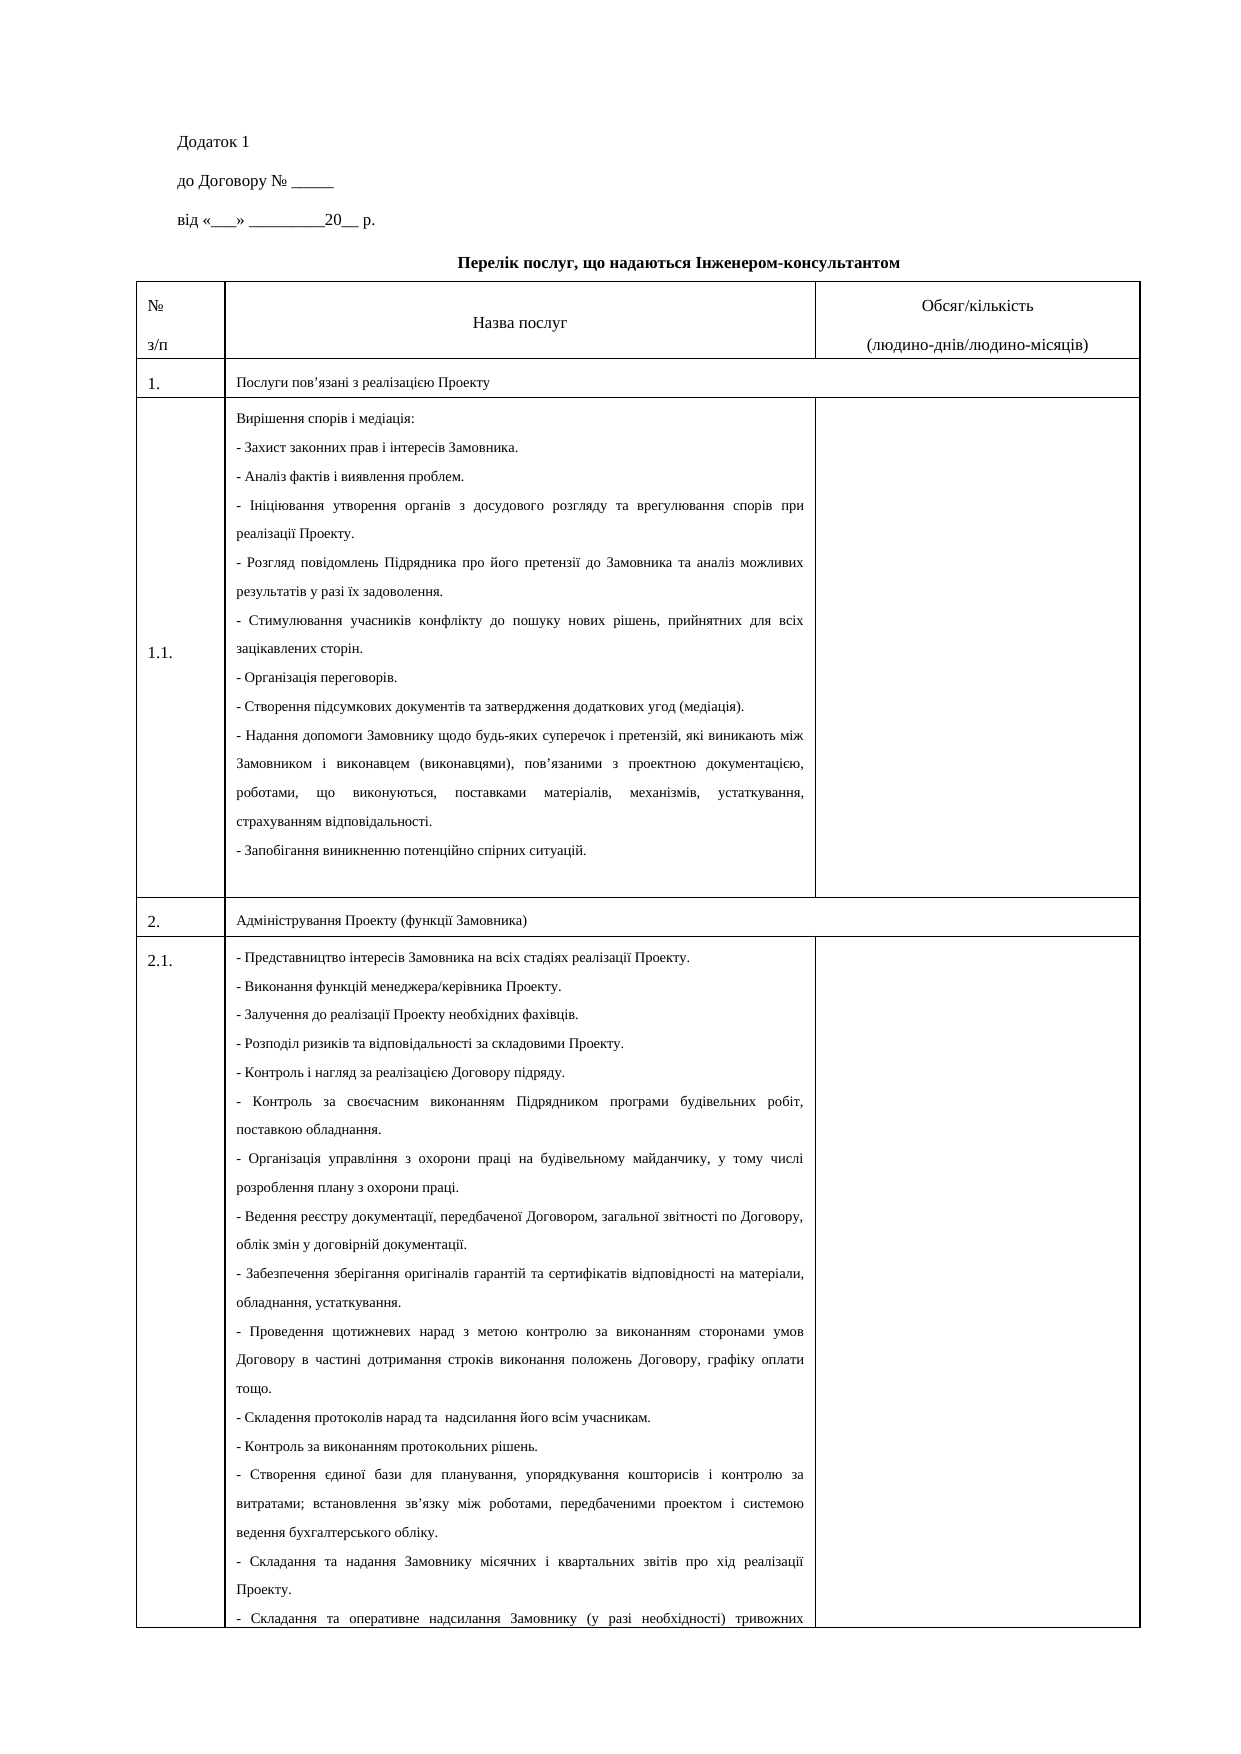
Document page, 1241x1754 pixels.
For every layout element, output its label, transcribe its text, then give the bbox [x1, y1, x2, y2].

text від «___» _________20__ р. [177, 195, 1181, 229]
table_header Назва послуг [226, 282, 815, 358]
table_cell [816, 398, 1139, 897]
text Перелік послуг, що надаються Інженером-консультантом [177, 239, 1181, 272]
table_header Обсяг/кількість (людино-днів/людино-місяців) [816, 282, 1139, 358]
table_header № з/п [137, 282, 224, 358]
table_cell Адміністрування Проекту (функції Замовника) [226, 898, 1139, 936]
table_cell Вирішення спорів і медіація: - Захист законних прав і інтересів Замовника. - Аналіз фактів і виявлення проблем. - Ініціювання утворення органів з досудового розгляду та врегулювання спорів при реалізації Проекту. - Розгляд повідомлень Підрядника про його претензії до Замовника та аналіз можливих результатів у разі їх задоволення. - Стимулювання учасників конфлікту до пошуку нових рішень, прийнятних для всіх зацікавлених сторін. - Організація переговорів. - Створення підсумкових документів та затвердження додаткових угод (медіація). - Надання допомоги Замовнику щодо будь-яких суперечок і претензій, які виникають між Замовником і виконавцем (виконавцями), пов’язаними з проектною документацією, роботами, що виконуються, поставками матеріалів, механізмів, устаткування, страхуванням відповідальності. - Запобігання виникненню потенційно спірних ситуацій. [226, 398, 815, 897]
table_cell 2.1. [137, 937, 224, 1627]
table_cell 2. [137, 898, 224, 936]
table_cell Послуги пов’язані з реалізацією Проекту [226, 359, 1139, 397]
table_cell [816, 937, 1139, 1627]
text Додаток 1 [177, 118, 1181, 152]
table_cell 1. [137, 359, 224, 397]
text до Договору № _____ [177, 157, 1181, 190]
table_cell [226, 937, 815, 1627]
table_cell 1.1. [137, 398, 224, 897]
